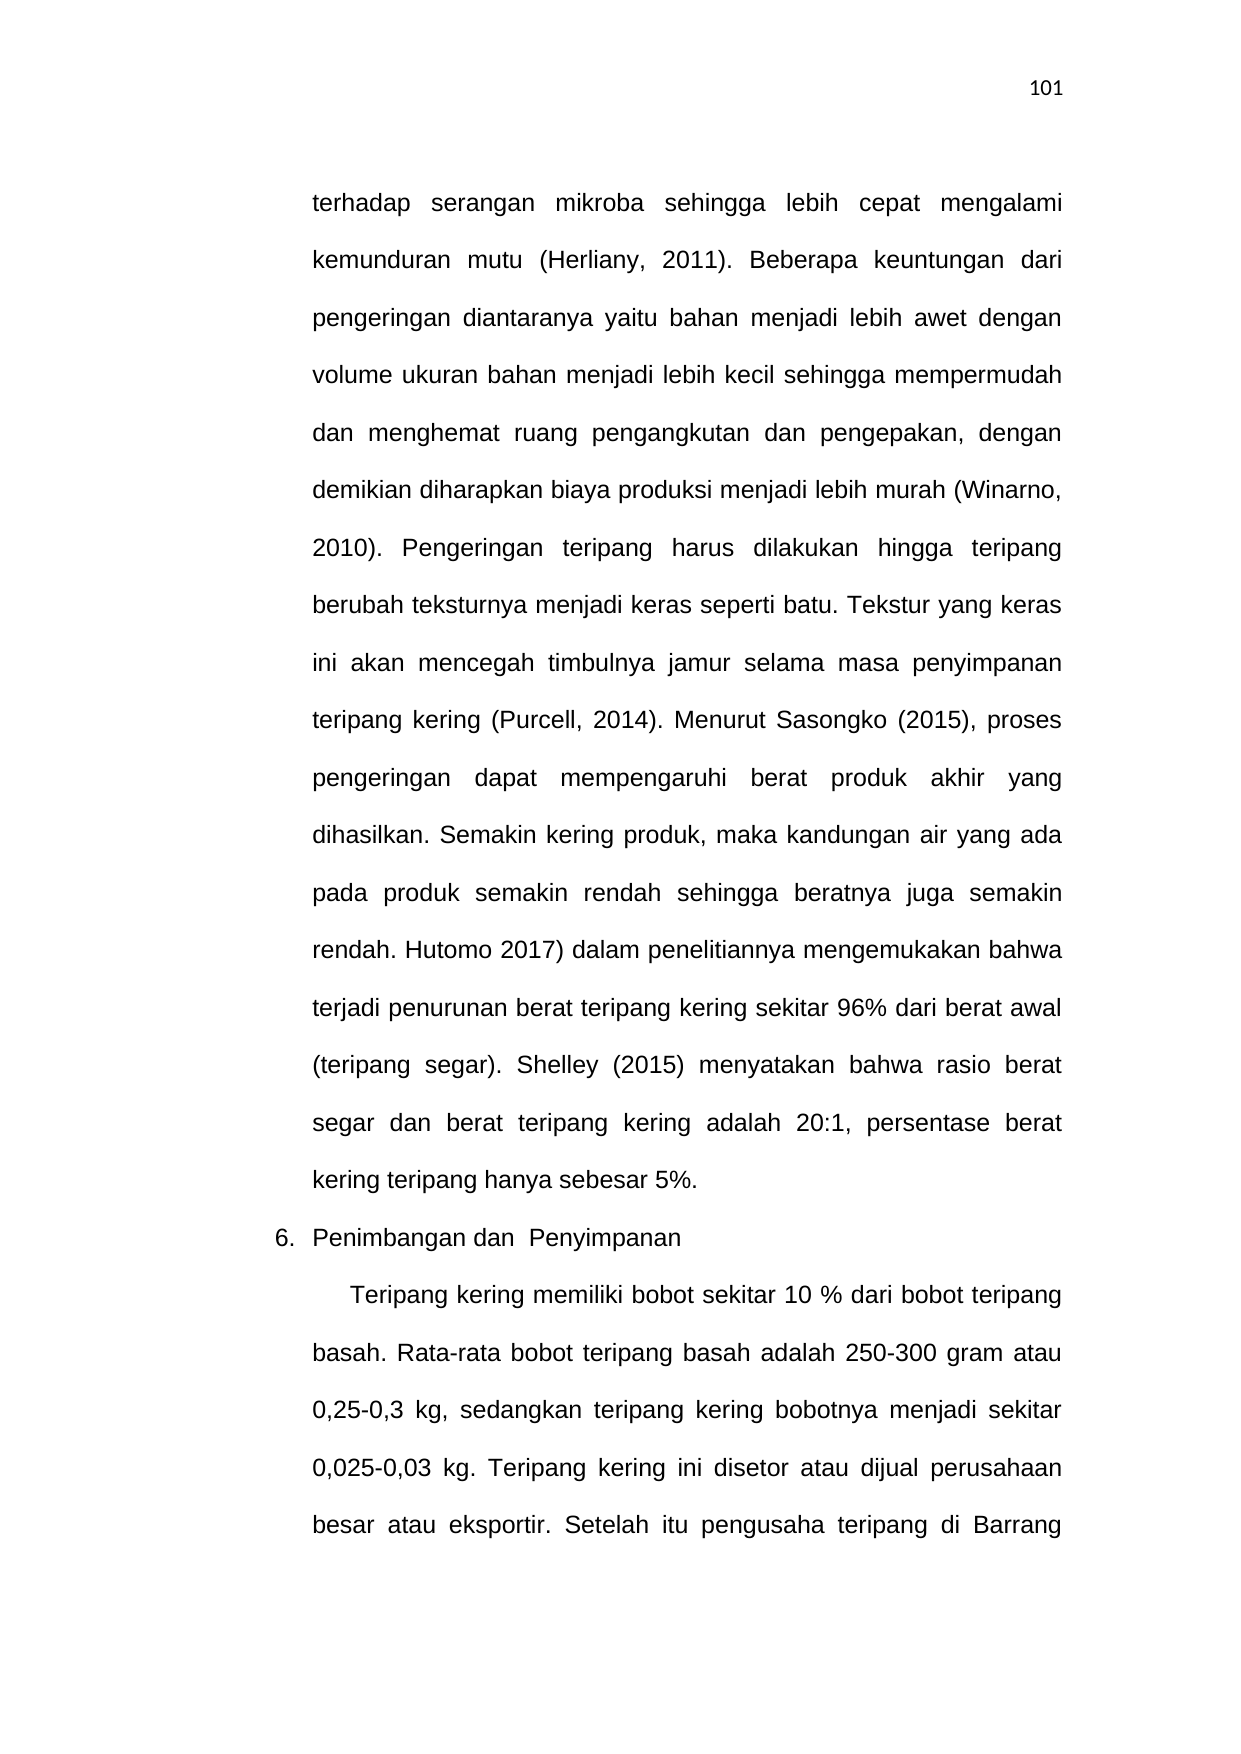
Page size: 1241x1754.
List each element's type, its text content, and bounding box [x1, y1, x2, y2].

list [312, 187, 1063, 1194]
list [312, 1280, 1063, 1539]
list Penimbangan dan Penyimpanan [274, 1222, 1063, 1251]
